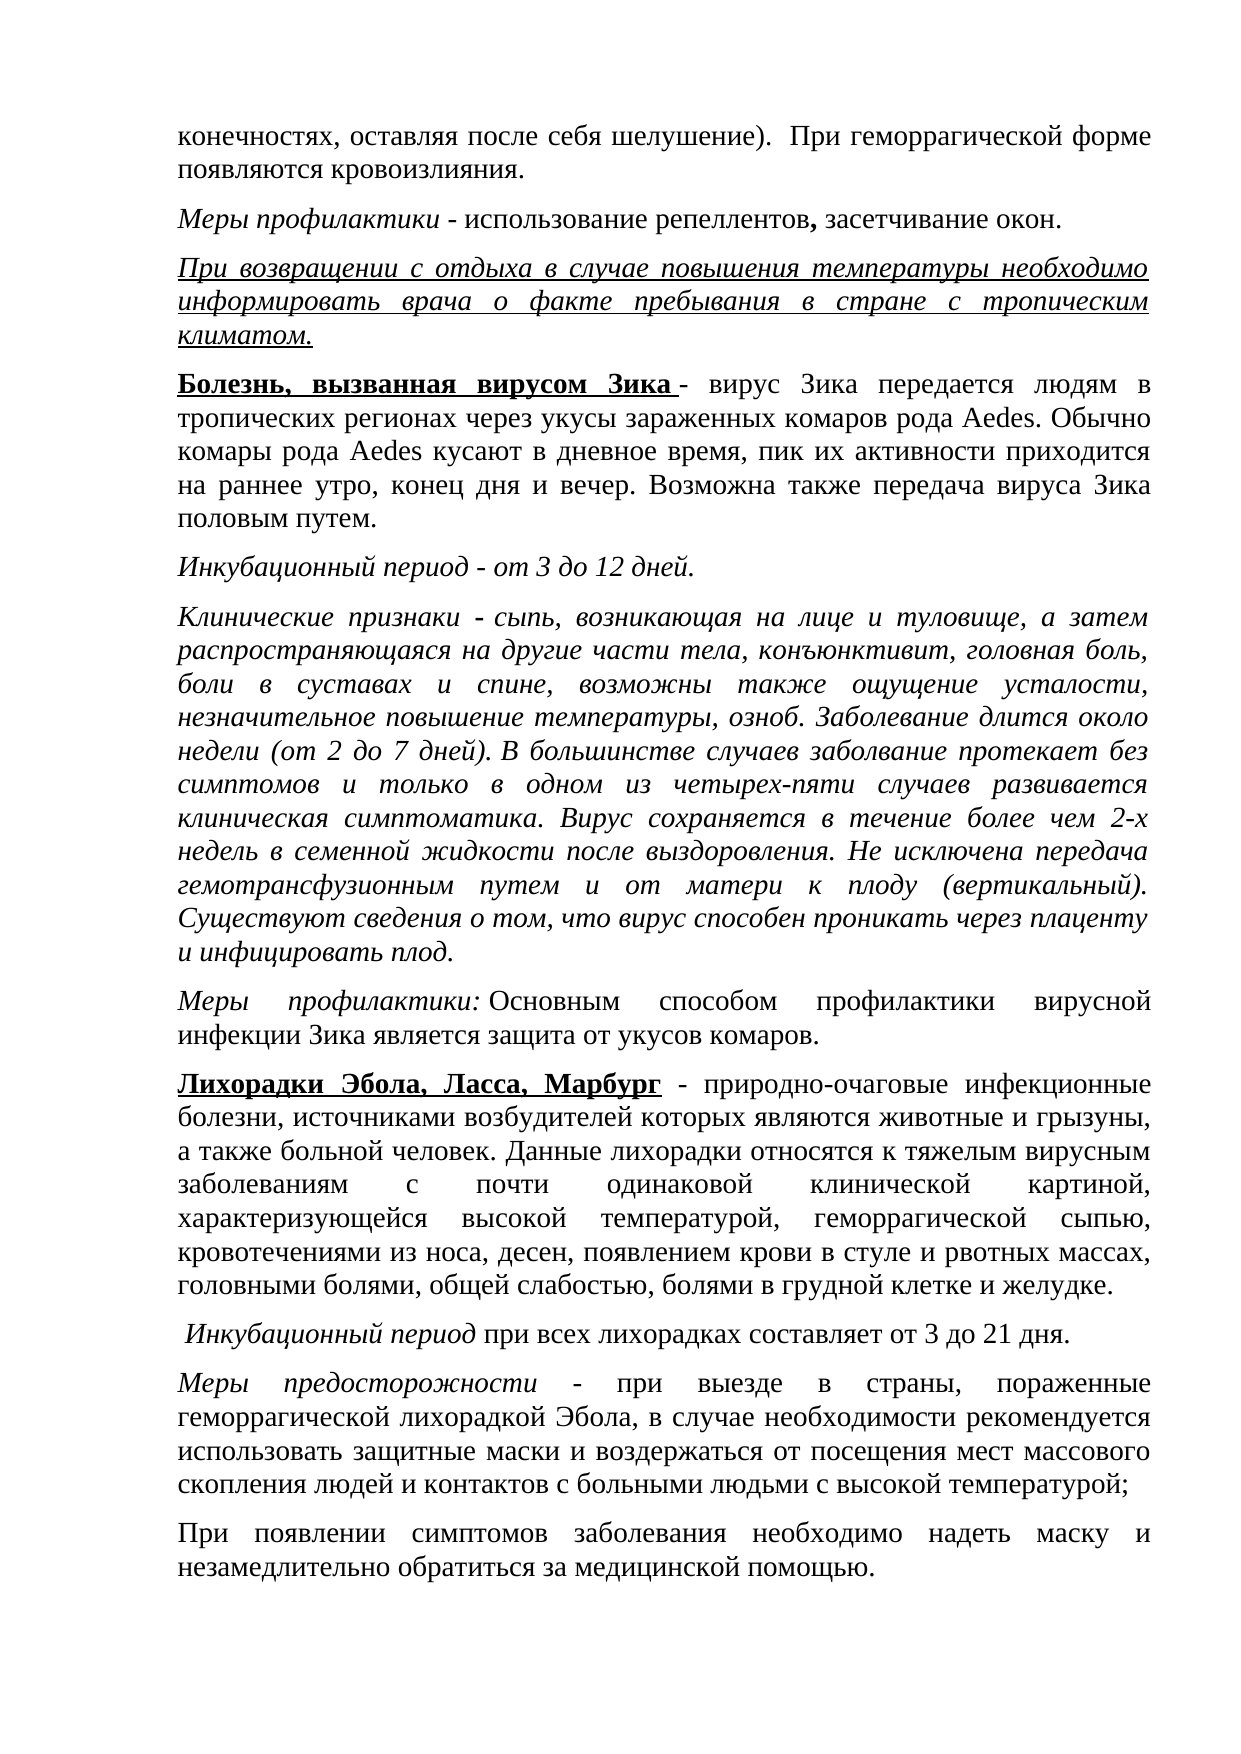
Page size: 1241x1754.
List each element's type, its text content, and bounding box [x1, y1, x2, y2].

text Болезнь, вызванная вирусом Зика - вирус Зика передается людям в тропических регионах через укусы зараженных комаров рода Aedes. Обычно комары рода Aedes кусают в дневное время, пик их активности приходится на раннее утро, конец дня и вечер. Возможна также передача вируса Зика половым путем. [177, 366, 1152, 534]
text Инкубационный период при всех лихорадках составляет от 3 до 21 дня. [177, 1316, 1152, 1350]
text Меры профилактики - использование репеллентов, засетчивание окон. [177, 201, 1152, 234]
text Лихорадки Эбола, Ласса, Марбург - природно-очаговые инфекционные болезни, источниками возбудителей которых являются животные и грызуны, а также больной человек. Данные лихорадки относятся к тяжелым вирусным заболеваниям с почти одинаковой клинической картиной, характеризующейся высокой температурой, геморрагической сыпью, кровотечениями из носа, десен, появлением крови в стуле и рвотных массах, головными болями, общей слабостью, болями в грудной клетке и желудке. [177, 1066, 1152, 1301]
text При возвращении с отдыха в случае повышения температуры необходимо информировать врача о факте пребывания в стране с тропическим климатом. [177, 250, 1152, 351]
text Клинические признаки - сыпь, возникающая на лице и туловище, а затем распространяющаяся на другие части тела, конъюнктивит, головная боль, боли в суставах и спине, возможны также ощущение усталости, незначительное повышение температуры, озноб. Заболевание длится около недели (от 2 до 7 дней). В большинстве случаев заболвание протекает без симптомов и только в одном из четырех-пяти случаев развивается клиническая симптоматика. Вирус сохраняется в течение более чем 2-х недель в семенной жидкости после выздоровления. Не исключена передача гемотрансфузионным путем и от матери к плоду (вертикальный). Существуют сведения о том, что вирус способен проникать через плаценту и инфицировать плод. [177, 599, 1152, 968]
text Меры предосторожности - при выезде в страны, пораженные геморрагической лихорадкой Эбола, в случае необходимости рекомендуется использовать защитные маски и воздержаться от посещения мест массового скопления людей и контактов с больными людьми с высокой температурой; [177, 1366, 1152, 1500]
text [177, 118, 1152, 185]
text Меры профилактики: Основным способом профилактики вирусной инфекции Зика является защита от укусов комаров. [177, 983, 1152, 1050]
text Инкубационный период - от 3 до 12 дней. [177, 549, 1152, 583]
text При появлении симптомов заболевания необходимо надеть маску и незамедлительно обратиться за медицинской помощью. [177, 1515, 1152, 1582]
